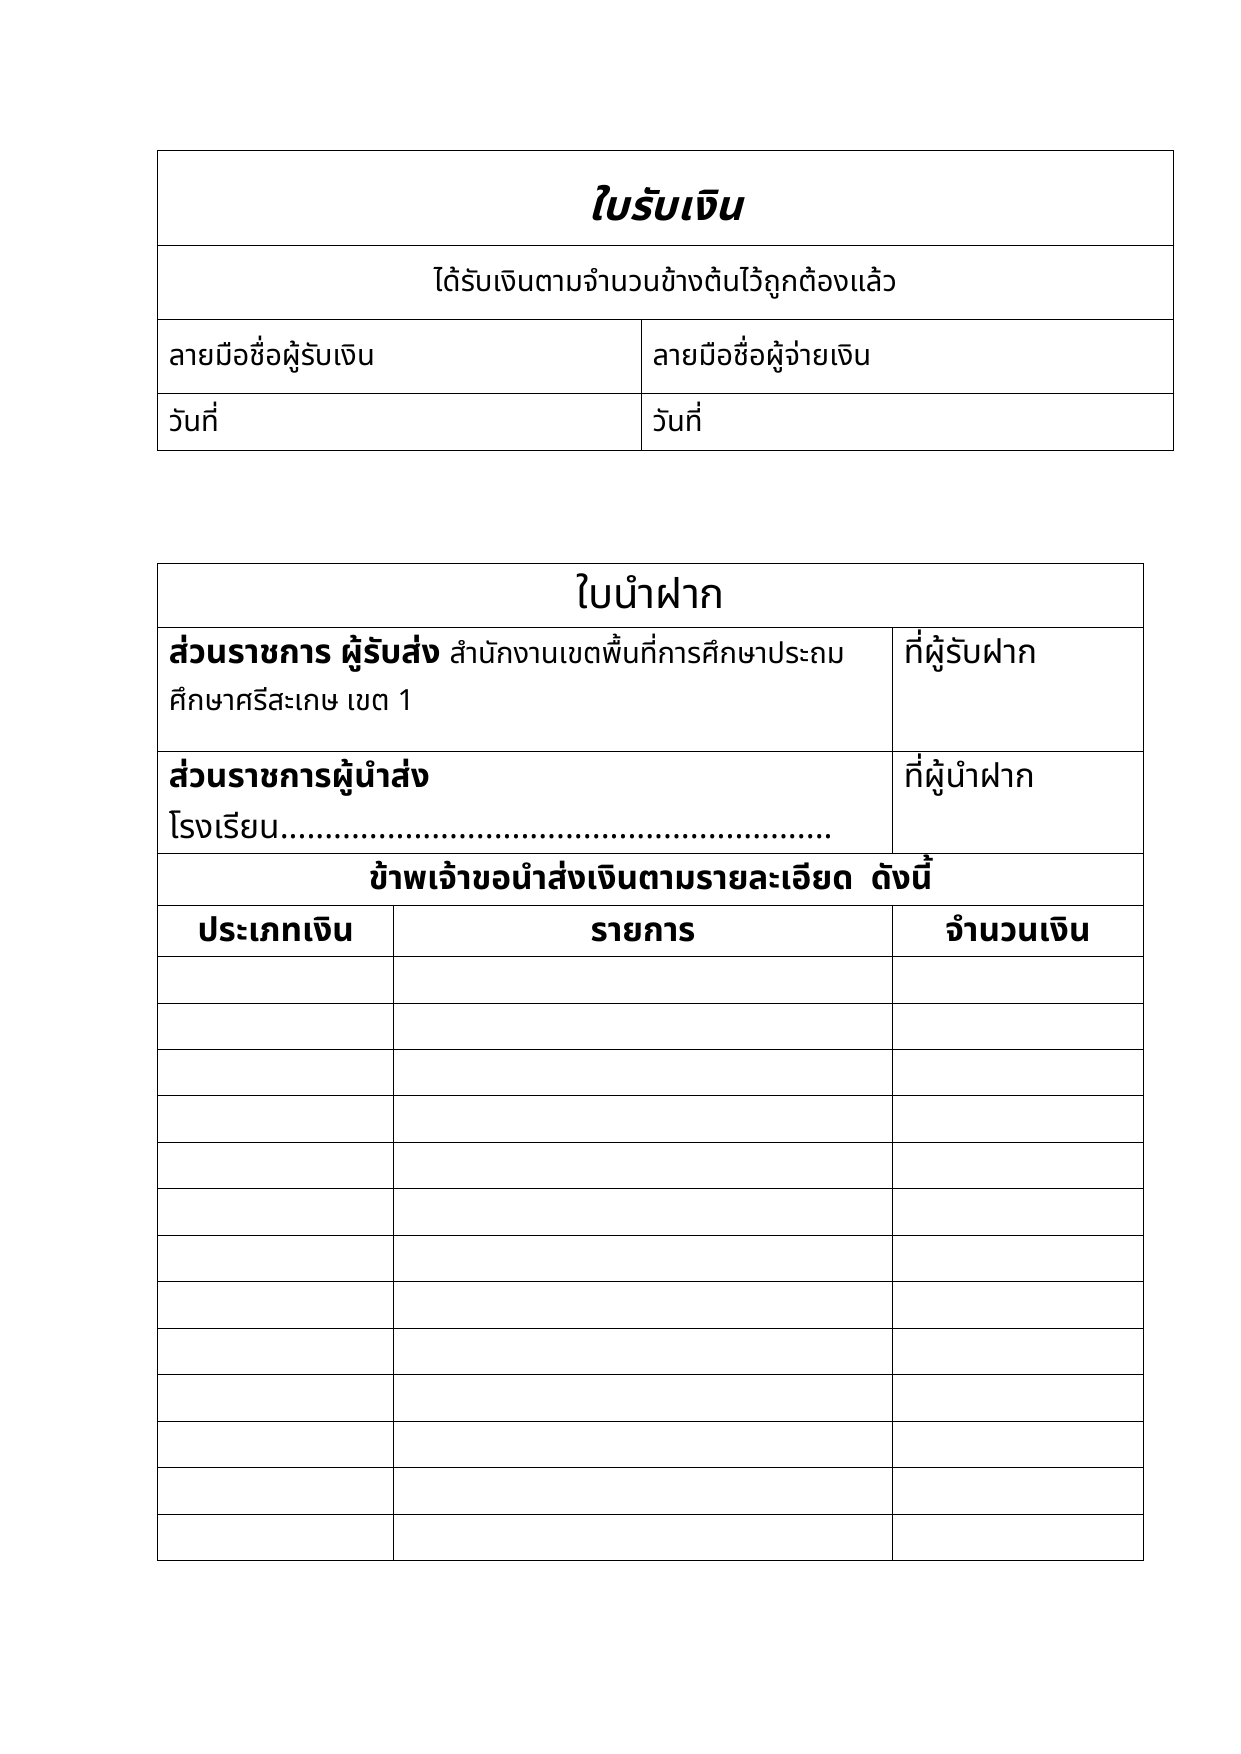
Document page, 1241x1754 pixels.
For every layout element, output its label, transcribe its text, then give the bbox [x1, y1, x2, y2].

table_cell [158, 1375, 393, 1421]
table_cell [893, 1004, 1143, 1049]
table_cell [394, 1375, 892, 1421]
table_cell [158, 1515, 393, 1560]
table_cell [394, 1004, 892, 1049]
table_cell [893, 1329, 1143, 1374]
table_cell [158, 1189, 393, 1235]
table_cell [394, 1515, 892, 1560]
table_cell ส่วนราชการ ผู้รับส่ง สำนักงานเขตพื้นที่การศึกษาประถมศึกษาศรีสะเกษ เขต 1 [158, 628, 892, 751]
table_cell [893, 1189, 1143, 1235]
table_cell [893, 1050, 1143, 1095]
table_cell ส่วนราชการผู้นำส่ง โรงเรียน.............................................................. [158, 752, 892, 853]
table_cell [893, 1375, 1143, 1421]
table_cell [893, 957, 1143, 1002]
table_cell [158, 1468, 393, 1513]
table_header ใบนำฝาก [158, 564, 1143, 627]
table_cell ข้าพเจ้าขอนำส่งเงินตามรายละเอียด ดังนี้ [158, 854, 1143, 904]
table_cell วันที่ [158, 394, 641, 450]
table_cell ที่ผู้นำฝาก [893, 752, 1143, 853]
table_cell ใบรับเงิน [158, 151, 1173, 245]
table_cell ลายมือชื่อผู้จ่ายเงิน [642, 320, 1173, 393]
table_cell ได้รับเงินตามจำนวนข้างต้นไว้ถูกต้องแล้ว [158, 246, 1173, 319]
table_cell วันที่ [642, 394, 1173, 450]
table_cell [893, 1282, 1143, 1328]
table_cell [394, 1143, 892, 1188]
table_cell [158, 957, 393, 1002]
table_cell [394, 957, 892, 1002]
table_cell [158, 1329, 393, 1374]
table_cell [893, 1515, 1143, 1560]
table_cell [394, 1236, 892, 1281]
table_cell [394, 1468, 892, 1513]
table_cell [893, 1468, 1143, 1513]
table_cell [394, 1422, 892, 1467]
table_cell ประเภทเงิน [158, 906, 393, 956]
table_cell [158, 1422, 393, 1467]
table_cell [158, 1004, 393, 1049]
table_cell จำนวนเงิน [893, 906, 1143, 956]
table_cell [394, 1329, 892, 1374]
table_cell [158, 1050, 393, 1095]
table_cell [893, 1422, 1143, 1467]
table_cell [158, 1236, 393, 1281]
table_cell ลายมือชื่อผู้รับเงิน [158, 320, 641, 393]
table_cell ที่ผู้รับฝาก [893, 628, 1143, 751]
table_cell [158, 1143, 393, 1188]
table_cell [158, 1096, 393, 1142]
table_cell [394, 1282, 892, 1328]
table_cell [394, 1189, 892, 1235]
table_cell [394, 1050, 892, 1095]
table_cell [893, 1143, 1143, 1188]
table_cell [893, 1096, 1143, 1142]
table_cell [394, 1096, 892, 1142]
table_cell [158, 1282, 393, 1328]
table_cell รายการ [394, 906, 892, 956]
table_cell [893, 1236, 1143, 1281]
